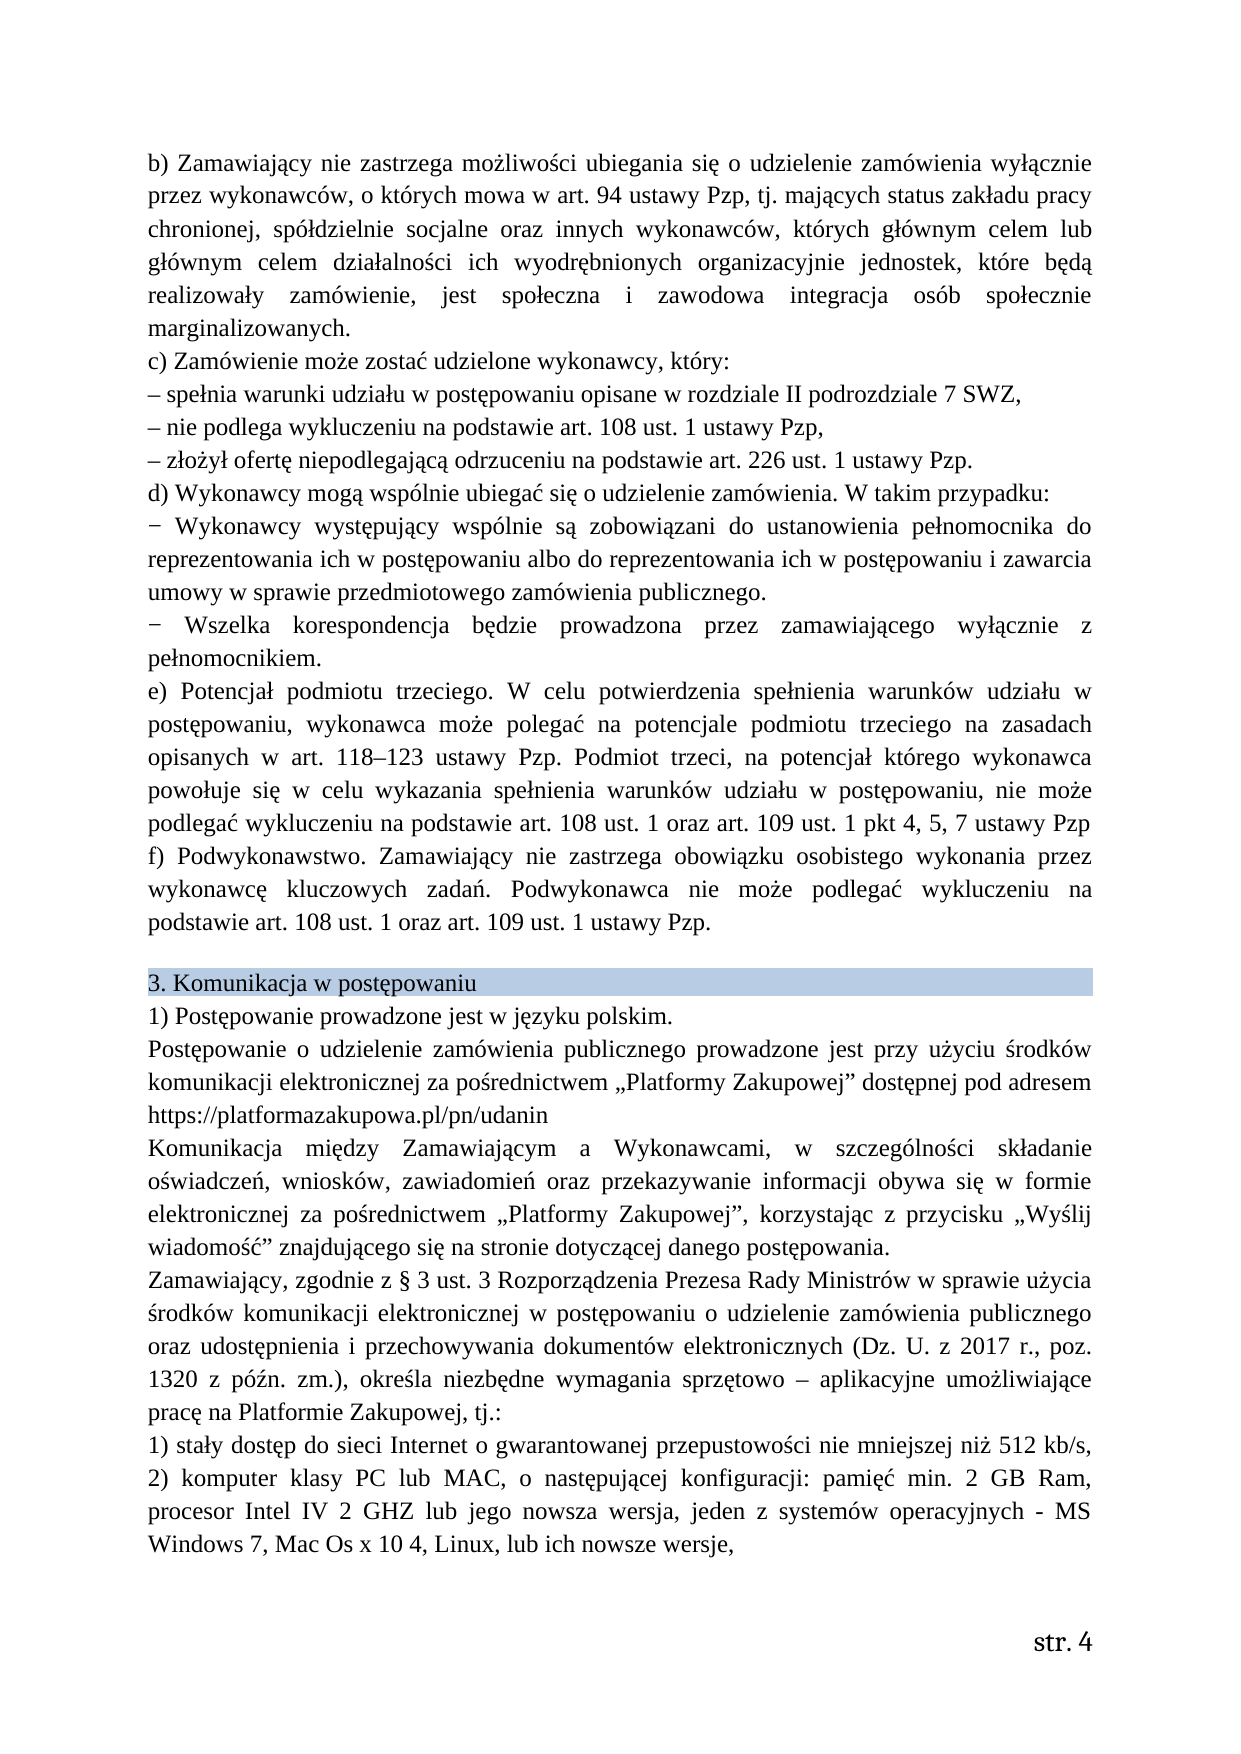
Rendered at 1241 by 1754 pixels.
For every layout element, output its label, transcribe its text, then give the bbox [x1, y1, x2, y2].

text − Wszelka korespondencja będzie prowadzona przez zamawiającego wyłącznie z pełnomocnikiem. [148, 610, 1093, 672]
text Postępowanie o udzielenie zamówienia publicznego prowadzone jest przy użyciu środków komunikacji elektronicznej za pośrednictwem „Platformy Zakupowej” dostępnej pod adresem https://platformazakupowa.pl/pn/udanin [148, 1034, 1093, 1128]
text e) Potencjał podmiotu trzeciego. W celu potwierdzenia spełnienia warunków udziału w postępowaniu, wykonawca może polegać na potencjale podmiotu trzeciego na zasadach opisanych w art. 118–123 ustawy Pzp. Podmiot trzeci, na potencjał którego wykonawca powołuje się w celu wykazania spełnienia warunków udziału w postępowaniu, nie może podlegać wykluczeniu na podstawie art. 108 ust. 1 oraz art. 109 ust. 1 pkt 4, 5, 7 ustawy Pzp f) Podwykonawstwo. Zamawiający nie zastrzega obowiązku osobistego wykonania przez wykonawcę kluczowych zadań. Podwykonawca nie może podlegać wykluczeniu na podstawie art. 108 ust. 1 oraz art. 109 ust. 1 ustawy Pzp. [148, 676, 1093, 936]
text Komunikacja między Zamawiającym a Wykonawcami, w szczególności składanie oświadczeń, wniosków, zawiadomień oraz przekazywanie informacji obywa się w formie elektronicznej za pośrednictwem „Platformy Zakupowej”, korzystając z przycisku „Wyślij wiadomość” znajdującego się na stronie dotyczącej danego postępowania. [148, 1133, 1093, 1261]
text d) Wykonawcy mogą wspólnie ubiegać się o udzielenie zamówienia. W takim przypadku: [148, 478, 1093, 507]
text b) Zamawiający nie zastrzega możliwości ubiegania się o udzielenie zamówienia wyłącznie przez wykonawców, o których mowa w art. 94 ustawy Pzp, tj. mających status zakładu pracy chronionej, spółdzielnie socjalne oraz innych wykonawców, których głównym celem lub głównym celem działalności ich wyodrębnionych organizacyjnie jednostek, które będą realizowały zamówienie, jest społeczna i zawodowa integracja osób społecznie marginalizowanych. [148, 148, 1093, 341]
text – złożył ofertę niepodlegającą odrzuceniu na podstawie art. 226 ust. 1 ustawy Pzp. [148, 445, 1093, 473]
text – spełnia warunki udziału w postępowaniu opisane w rozdziale II podrozdziale 7 SWZ, [148, 379, 1093, 407]
text – nie podlega wykluczeniu na podstawie art. 108 ust. 1 ustawy Pzp, [148, 412, 1093, 441]
text − Wykonawcy występujący wspólnie są zobowiązani do ustanowienia pełnomocnika do reprezentowania ich w postępowaniu albo do reprezentowania ich w postępowaniu i zawarcia umowy w sprawie przedmiotowego zamówienia publicznego. [148, 511, 1093, 606]
text Zamawiający, zgodnie z § 3 ust. 3 Rozporządzenia Prezesa Rady Ministrów w sprawie użycia środków komunikacji elektronicznej w postępowaniu o udzielenie zamówienia publicznego oraz udostępnienia i przechowywania dokumentów elektronicznych (Dz. U. z 2017 r., poz. 1320 z późn. zm.), określa niezbędne wymagania sprzętowo – aplikacyjne umożliwiające pracę na Platformie Zakupowej, tj.: [148, 1265, 1093, 1426]
text 3. Komunikacja w postępowaniu [148, 968, 1093, 996]
text 1) stały dostęp do sieci Internet o gwarantowanej przepustowości nie mniejszej niż 512 kb/s, 2) komputer klasy PC lub MAC, o następującej konfiguracji: pamięć min. 2 GB Ram, procesor Intel IV 2 GHZ lub jego nowsza wersja, jeden z systemów operacyjnych - MS Windows 7, Mac Os x 10 4, Linux, lub ich nowsze wersje, [148, 1430, 1093, 1558]
text c) Zamówienie może zostać udzielone wykonawcy, który: [148, 346, 1093, 374]
text 1) Postępowanie prowadzone jest w języku polskim. [148, 1001, 1093, 1029]
